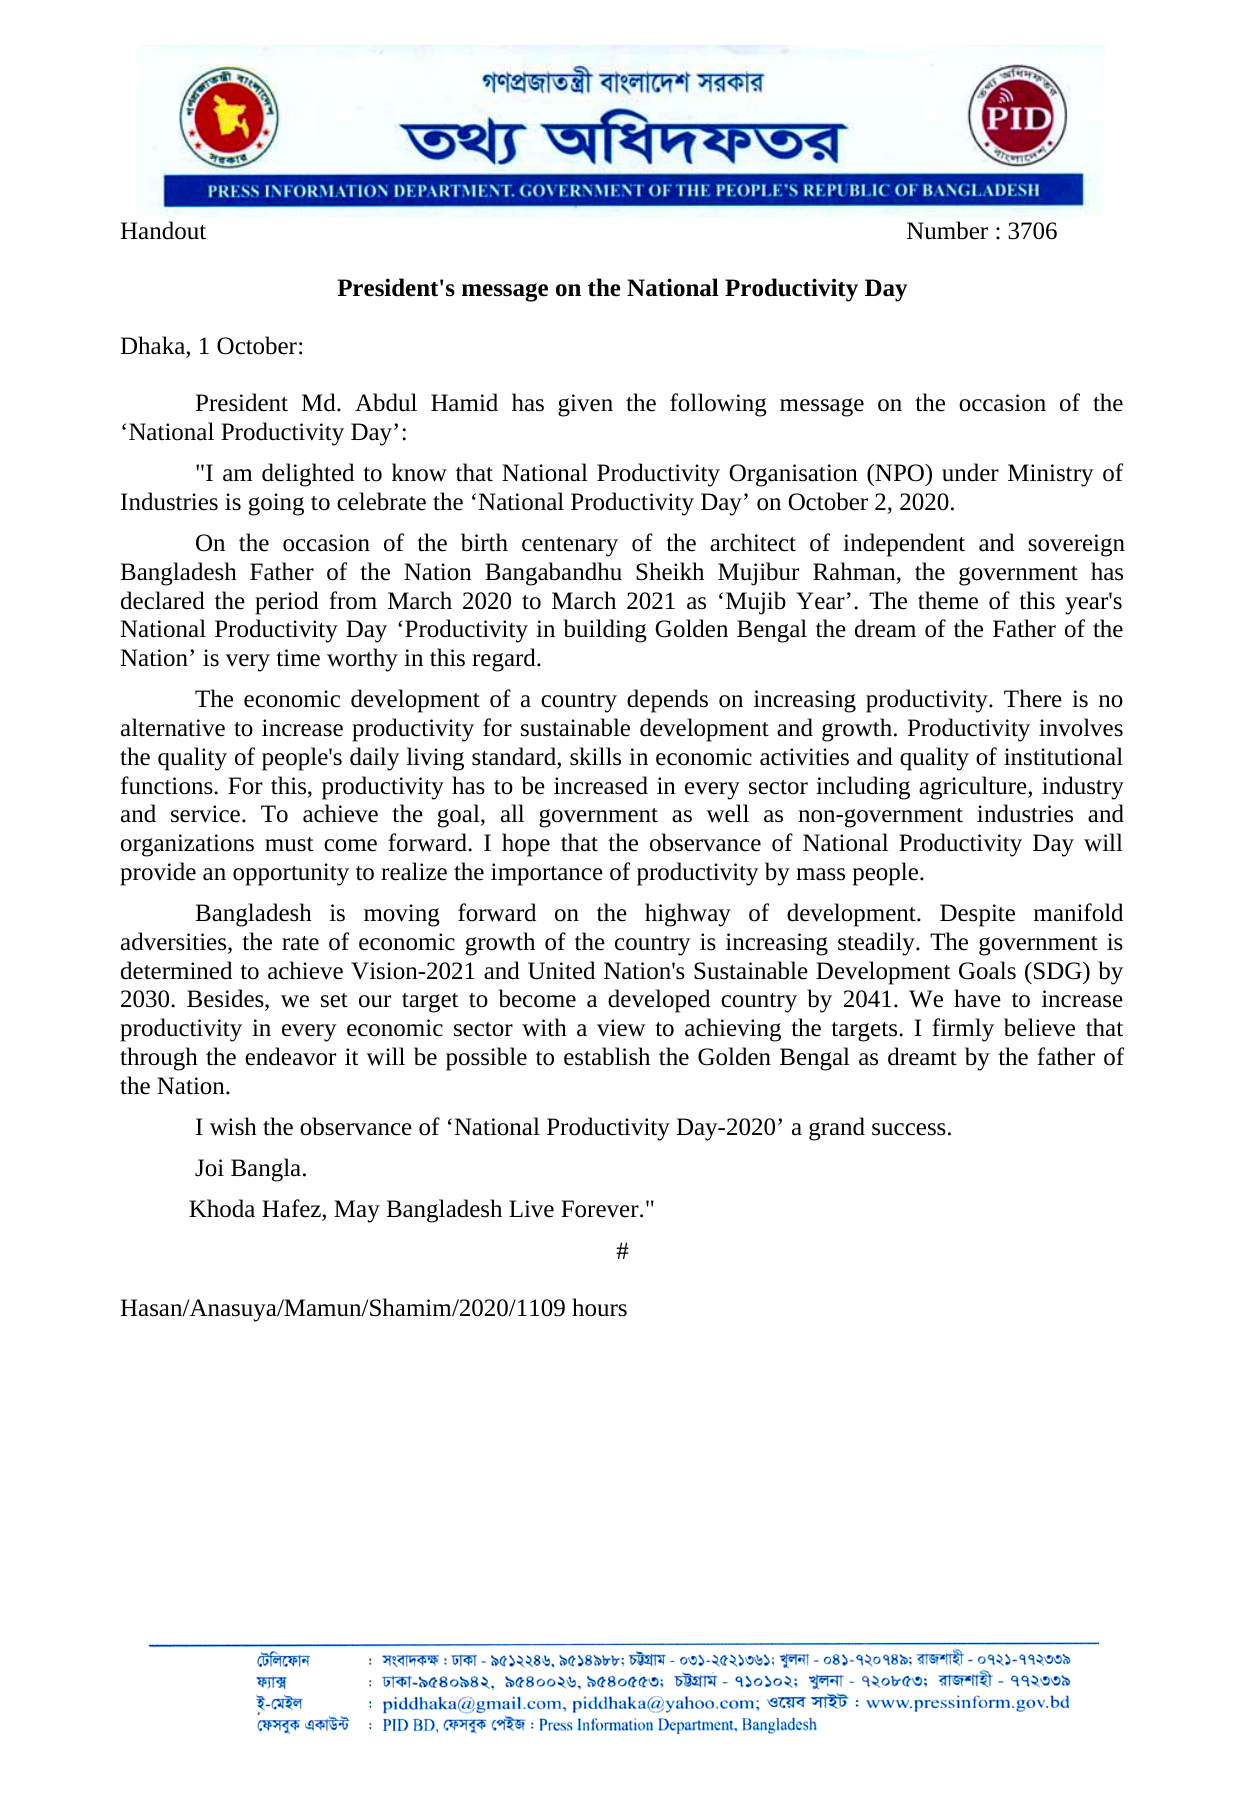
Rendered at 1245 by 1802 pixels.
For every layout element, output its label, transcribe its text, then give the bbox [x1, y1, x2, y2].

text The economic development of a country depends on increasing productivity. There is no alternative to increase productivity for sustainable development and growth. Productivity involves the quality of people's daily living standard, skills in economic activities and quality of institutional functions. For this, productivity has to be increased in every sector including agriculture, industry and service. To achieve the goal, all government as well as non-government industries and organizations must come forward. I hope that the observance of National Productivity Day will provide an opportunity to realize the importance of productivity by mass people. [120, 684, 1125, 886]
text President Md. Abdul Hamid has given the following message on the occasion of the ‘National Productivity Day’: [120, 388, 1125, 446]
text Handout Number : 3706 [120, 216, 1125, 245]
text Dhaka, 1 October: [120, 331, 1125, 359]
text On the occasion of the birth centenary of the architect of independent and sovereign Bangladesh Father of the Nation Bangabandhu Sheikh Mujibur Rahman, the government has declared the period from March 2020 to March 2021 as ‘Mujib Year’. The theme of this year's National Productivity Day ‘Productivity in building Golden Bengal the dream of the Father of the Nation’ is very time worthy in this regard. [120, 528, 1125, 672]
text Bangladesh is moving forward on the highway of development. Despite manifold adversities, the rate of economic growth of the country is increasing steadily. The government is determined to achieve Vision-2021 and United Nation's Sustainable Development Goals (SDG) by 2030. Besides, we set our target to become a developed country by 2041. We have to increase productivity in every economic sector with a view to achieving the targets. I firmly believe that through the endeavor it will be possible to establish the Golden Bengal as dreamt by the father of the Nation. [120, 898, 1125, 1099]
text "I am delighted to know that National Productivity Organisation (NPO) under Ministry of Industries is going to celebrate the ‘National Productivity Day’ on October 2, 2020. [120, 458, 1125, 516]
text President's message on the National Productivity Day [120, 273, 1125, 302]
picture [146, 1640, 1099, 1742]
text I wish the observance of ‘National Productivity Day-2020’ a grand success. [120, 1112, 1125, 1141]
text Hasan/Anasuya/Mamun/Shamim/2020/1109 hours [120, 1293, 1125, 1322]
text Khoda Hafez, May Bangladesh Live Forever." [120, 1194, 1125, 1223]
text Joi Bangla. [120, 1153, 1125, 1182]
text # [120, 1236, 1125, 1264]
